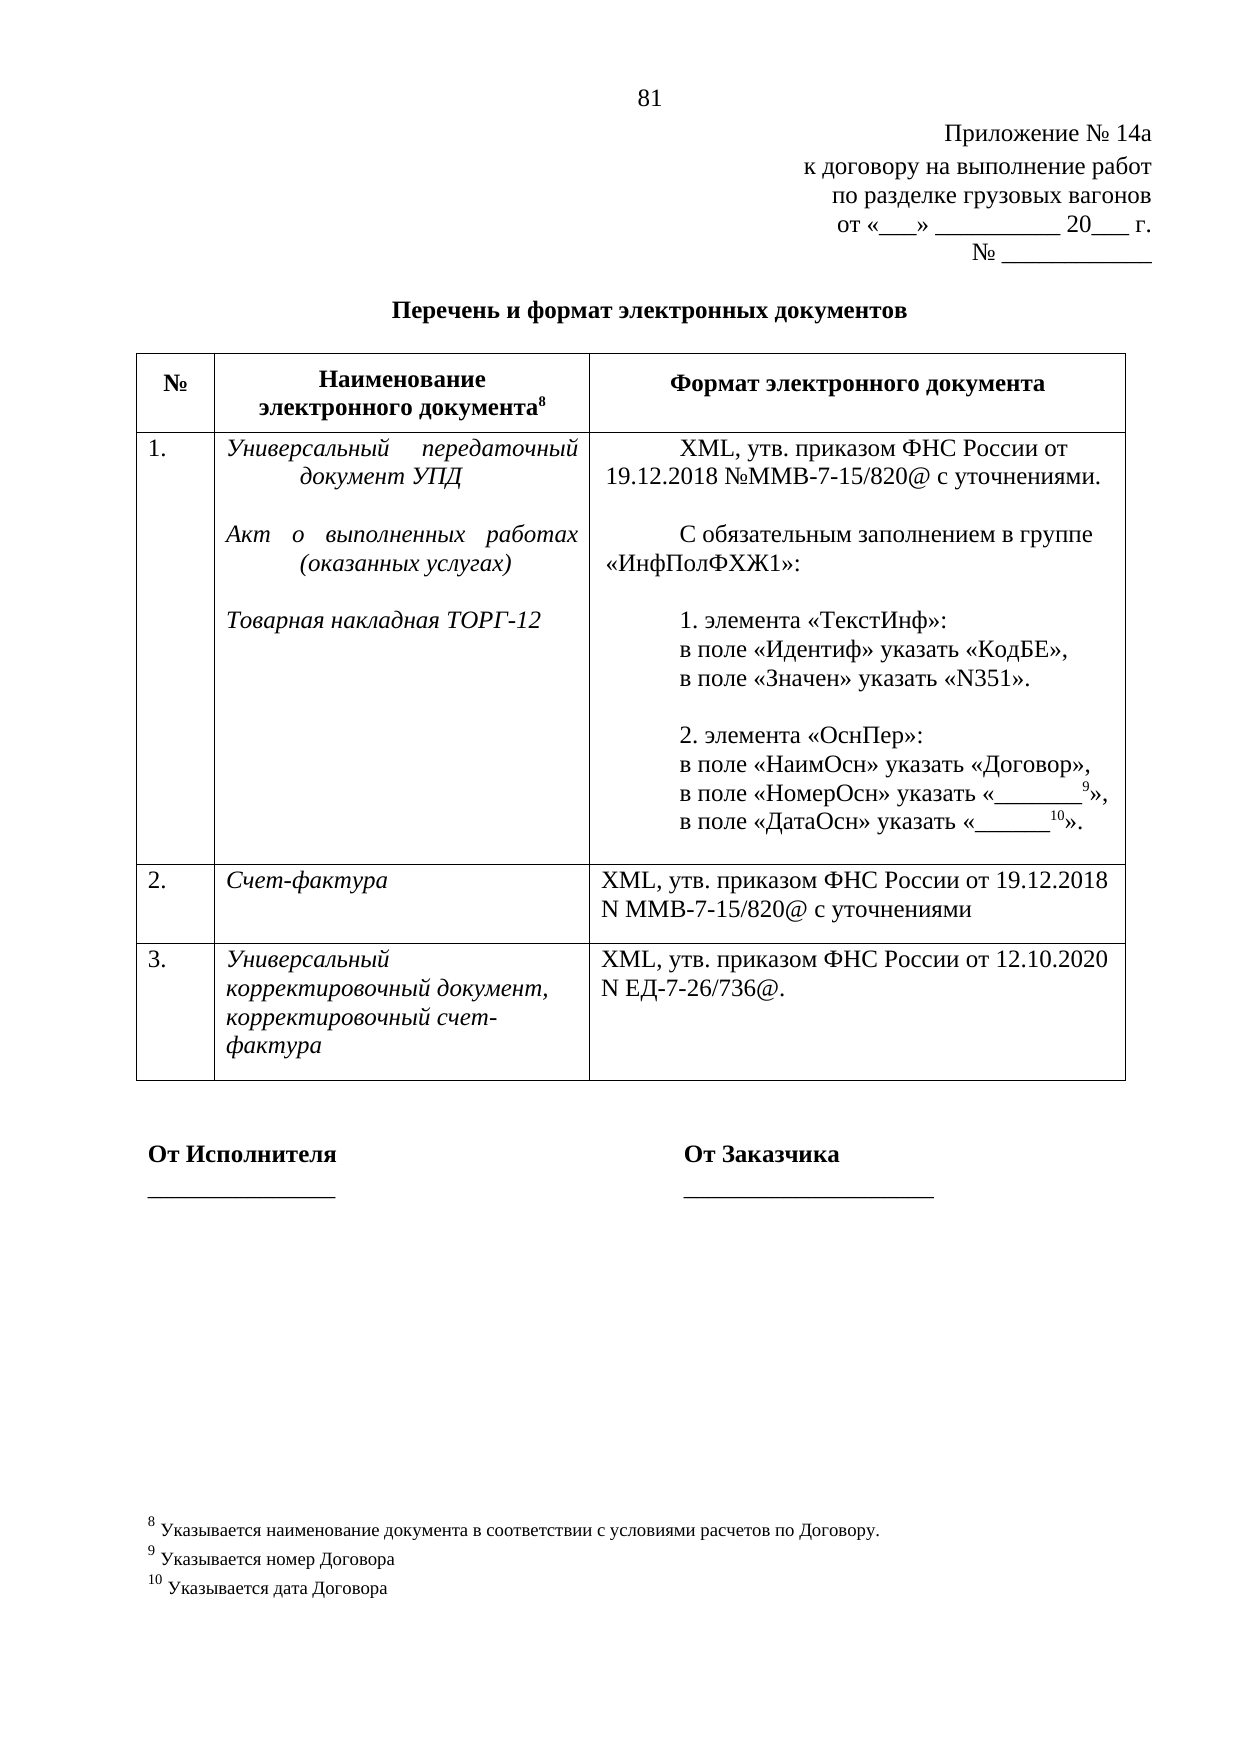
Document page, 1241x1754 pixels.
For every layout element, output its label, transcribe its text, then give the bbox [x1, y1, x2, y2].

table_header Формат электронного документа [590, 354, 1125, 432]
table_cell 1. [137, 433, 214, 864]
table_header От Исполнителя _______________ [136, 1139, 672, 1205]
table_cell Универсальный передаточный документ УПД Акт о выполненных работах (оказанных услугах) Товарная накладная ТОРГ-12 [215, 433, 589, 864]
table_cell Счет-фактура [215, 865, 589, 943]
table_cell XML, утв. приказом ФНС России от 12.10.2020 N ЕД-7-26/736@. [590, 944, 1125, 1080]
text Перечень и формат электронных документов [148, 295, 1152, 324]
text Приложение № 14а [691, 118, 1152, 147]
table_header От Заказчика ____________________ [673, 1139, 1181, 1205]
table_cell XML, утв. приказом ФНС России от 19.12.2018 N ММВ-7-15/820@ с уточнениями [590, 865, 1125, 943]
table_cell XML, утв. приказом ФНС России от 19.12.2018 №ММВ-7-15/820@ с уточнениями. С обязательным заполнением в группе «ИнфПолФХЖ1»: 1. элемента «ТекстИнф»: в поле «Идентиф» указать «КодБЕ», в поле «Значен» указать «N351». 2. элемента «ОснПер»: в поле «НаимОсн» указать «Договор», в поле «НомерОсн» указать «_______», в поле «ДатаОсн» указать «______». [590, 433, 1125, 864]
text от «___» __________ 20___ г. [148, 209, 1152, 237]
table_cell Универсальный корректировочный документ, корректировочный счет-фактура [215, 944, 589, 1080]
text № ____________ [148, 237, 1152, 266]
text по разделке грузовых вагонов [148, 180, 1152, 209]
table_cell 3. [137, 944, 214, 1080]
table_header № [137, 354, 214, 432]
table_cell 2. [137, 865, 214, 943]
table_header Наименование электронного документа [215, 354, 589, 432]
text к договору на выполнение работ [148, 151, 1152, 180]
